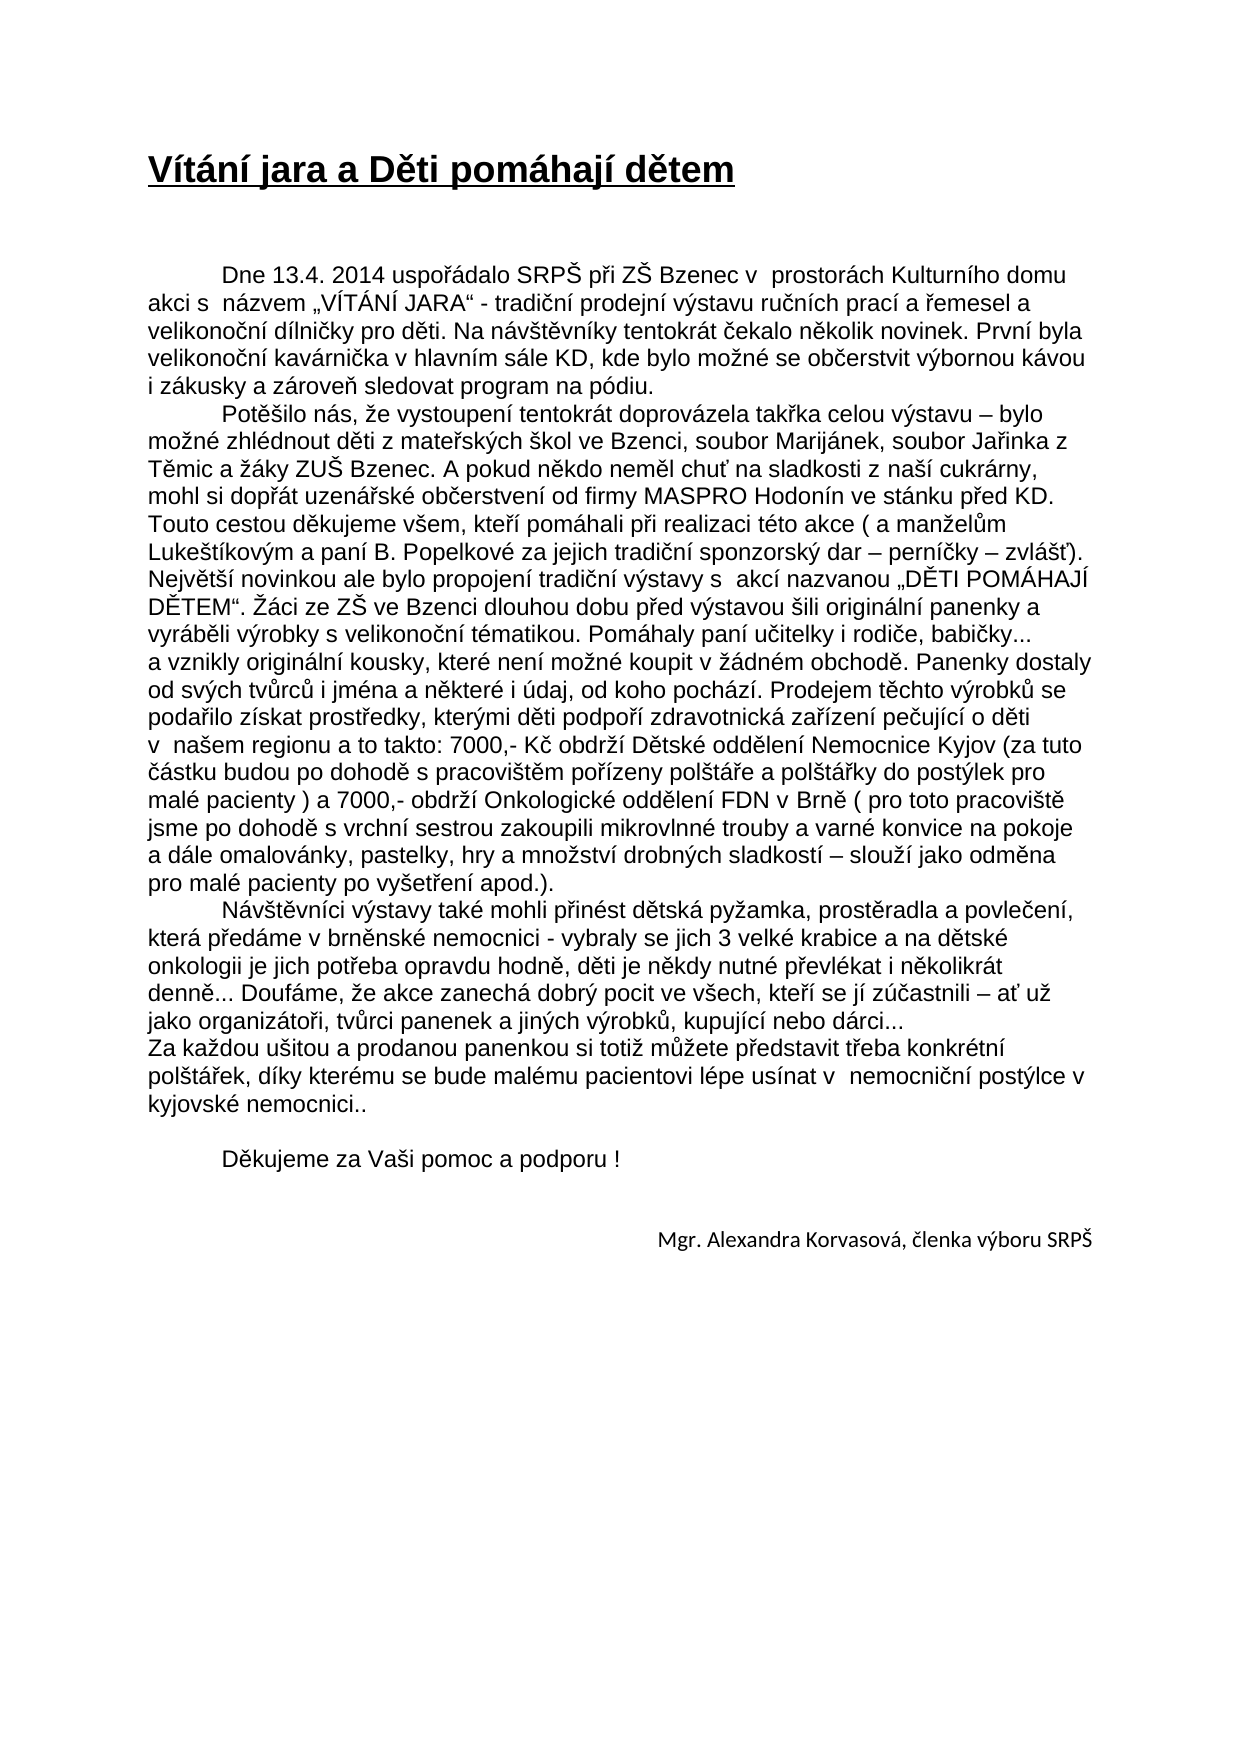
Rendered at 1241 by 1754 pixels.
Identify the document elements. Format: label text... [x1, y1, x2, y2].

text a vznikly originální kousky, které není možné koupit v žádném obchodě. Panenky dostaly od svých tvůrců i jména a některé i údaj, od koho pochází. Prodejem těchto výrobků se podařilo získat prostředky, kterými děti podpoří zdravotnická zařízení pečující o děti [148, 648, 1093, 731]
text Největší novinkou ale bylo propojení tradiční výstavy s akcí nazvanou „DĚTI POMÁHAJÍ DĚTEM“. Žáci ze ZŠ ve Bzenci dlouhou dobu před výstavou šili originální panenky a vyráběli výrobky s velikonoční tématikou. Pomáhaly paní učitelky i rodiče, babičky... [148, 565, 1093, 648]
text v našem regionu a to takto: 7000,- Kč obdrží Dětské oddělení Nemocnice Kyjov (za tuto částku budou po dohodě s pracovištěm pořízeny polštáře a polštářky do postýlek pro malé pacienty ) a 7000,- obdrží Onkologické oddělení FDN v Brně ( pro toto pracoviště jsme po dohodě s vrchní sestrou zakoupili mikrovlnné trouby a varné konvice na pokoje a dále omalovánky, pastelky, hry a množství drobných sladkostí – slouží jako odměna pro malé pacienty po vyšetření apod.). [148, 731, 1093, 896]
text Potěšilo nás, že vystoupení tentokrát doprovázela takřka celou výstavu – bylo možné zhlédnout děti z mateřských škol ve Bzenci, soubor Marijánek, soubor Jařinka z Těmic a žáky ZUŠ Bzenec. A pokud někdo neměl chuť na sladkosti z naší cukrárny, mohl si dopřát uzenářské občerstvení od firmy MASPRO Hodonín ve stánku před KD. Touto cestou děkujeme všem, kteří pomáhali při realizaci této akce ( a manželům Lukeštíkovým a paní B. Popelkové za jejich tradiční sponzorský dar – perníčky – zvlášť). [148, 399, 1093, 565]
text Návštěvníci výstavy také mohli přinést dětská pyžamka, prostěradla a povlečení, která předáme v brněnské nemocnici - vybraly se jich 3 velké krabice a na dětské onkologii je jich potřeba opravdu hodně, děti je někdy nutné převlékat i několikrát denně... Doufáme, že akce zanechá dobrý pocit ve všech, kteří se jí zúčastnili – ať už jako organizátoři, tvůrci panenek a jiných výrobků, kupující nebo dárci... [148, 896, 1093, 1034]
text Vítání jara a Děti pomáhají dětem [148, 148, 1093, 191]
text Za každou ušitou a prodanou panenkou si totiž můžete představit třeba konkrétní polštářek, díky kterému se bude malému pacientovi lépe usínat v nemocniční postýlce v kyjovské nemocnici.. [148, 1034, 1093, 1117]
text Mgr. Alexandra Korvasová, členka výboru SRPŠ [148, 1225, 1093, 1253]
text Dne 13.4. 2014 uspořádalo SRPŠ při ZŠ Bzenec v prostorách Kulturního domu akci s názvem „VÍTÁNÍ JARA“ - tradiční prodejní výstavu ručních prací a řemesel a velikonoční dílničky pro děti. Na návštěvníky tentokrát čekalo několik novinek. První byla velikonoční kavárnička v hlavním sále KD, kde bylo možné se občerstvit výbornou kávou i zákusky a zároveň sledovat program na pódiu. [148, 261, 1093, 399]
text Děkujeme za Vaši pomoc a podporu ! [148, 1145, 1093, 1172]
